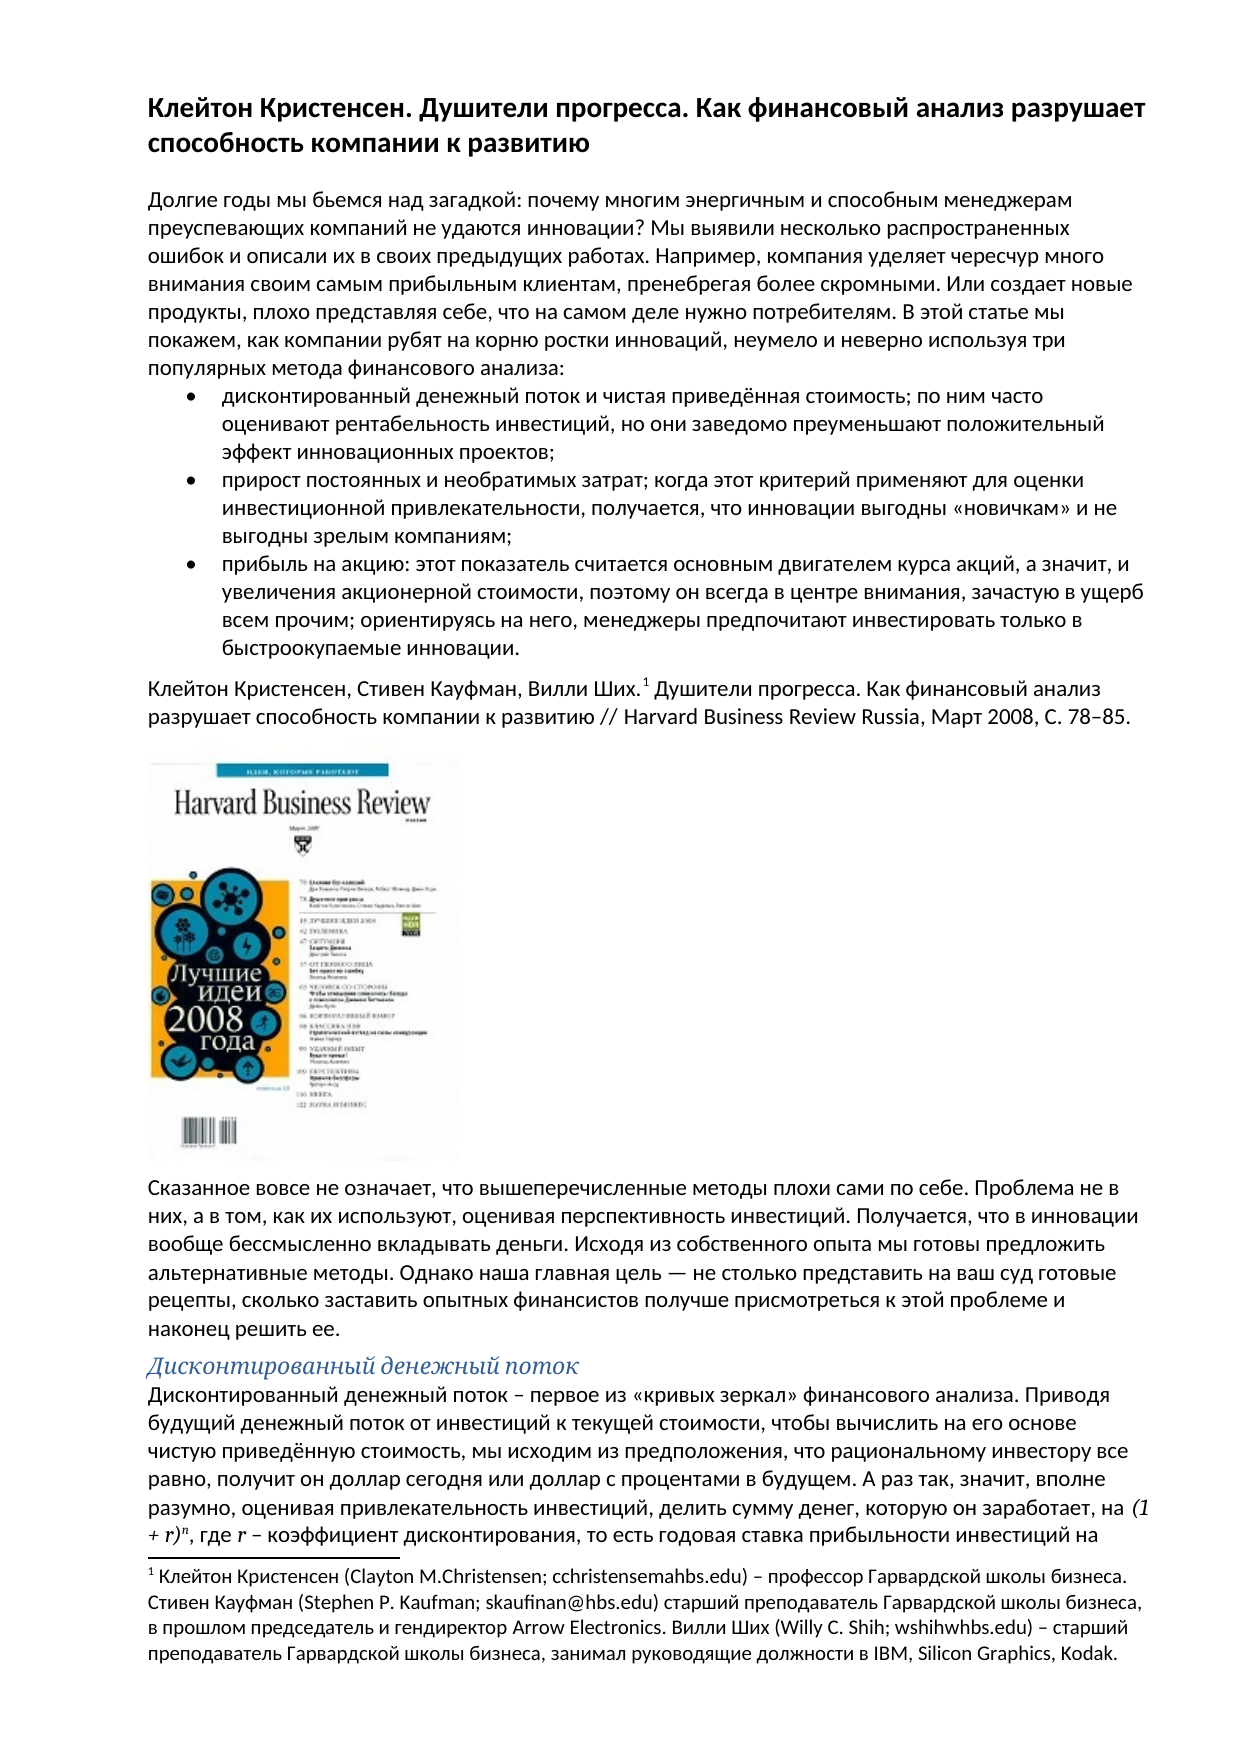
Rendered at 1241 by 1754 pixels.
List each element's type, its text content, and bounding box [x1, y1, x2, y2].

text Клейтон Кристенсен. Душители прогресса. Как финансовый анализ разрушает способность компании к развитию [148, 89, 1152, 160]
list прибыль на акцию: этот показатель считается основным двигателем курса акций, а значит, и увеличения акционерной стоимости, поэтому он всегда в центре внимания, зачастую в ущерб всем прочим; ориентируясь на него, менеджеры предпочитают инвестировать только в быстроокупаемые инновации. [185, 549, 1152, 661]
subtitle Дисконтированный денежный поток [148, 1354, 1152, 1381]
list прирост постоянных и необратимых затрат; когда этот критерий применяют для оценки инвестиционной привлекательности, получается, что инновации выгодны «новичкам» и не выгодны зрелым компаниям; [185, 465, 1152, 549]
text Сказанное вовсе не означает, что вышеперечисленные методы плохи сами по себе. Проблема не в них, а в том, как их используют, оценивая перспективность инвестиций. Получается, что в инновации вообще бессмысленно вкладывать деньги. Исходя из собственного опыта мы готовы предложить альтернативные методы. Однако наша главная цель — не столько представить на ваш суд готовые рецепты, сколько заставить опытных финансистов получше присмотреться к этой проблеме и наконец решить ее. [148, 1173, 1152, 1342]
picture [147, 742, 461, 1161]
text Долгие годы мы бьемся над загадкой: почему многим энергичным и способным менеджерам преуспевающих компаний не удаются инновации? Мы выявили несколько распространенных ошибок и описали их в своих предыдущих работах. Например, компания уделяет чересчур много внимания своим самым прибыльным клиентам, пренебрегая более скромными. Или создает новые продукты, плохо представляя себе, что на самом деле нужно потребителям. В этой статье мы покажем, как компании рубят на корню ростки инноваций, неумело и неверно используя три популярных метода финансового анализа: [148, 185, 1152, 381]
text Клейтон Кристенсен, Стивен Кауфман, Вилли Ших. Душители прогресса. Как финансовый анализ разрушает способность компании к развитию // Harvard Business Review Russia, Март 2008, С. 78–85. [148, 674, 1152, 730]
list дисконтированный денежный поток и чистая приведённая стоимость; по ним часто оценивают рентабельность инвестиций, но они заведомо преуменьшают положительный эффект инновационных проектов; [185, 381, 1152, 465]
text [148, 1381, 1152, 1549]
